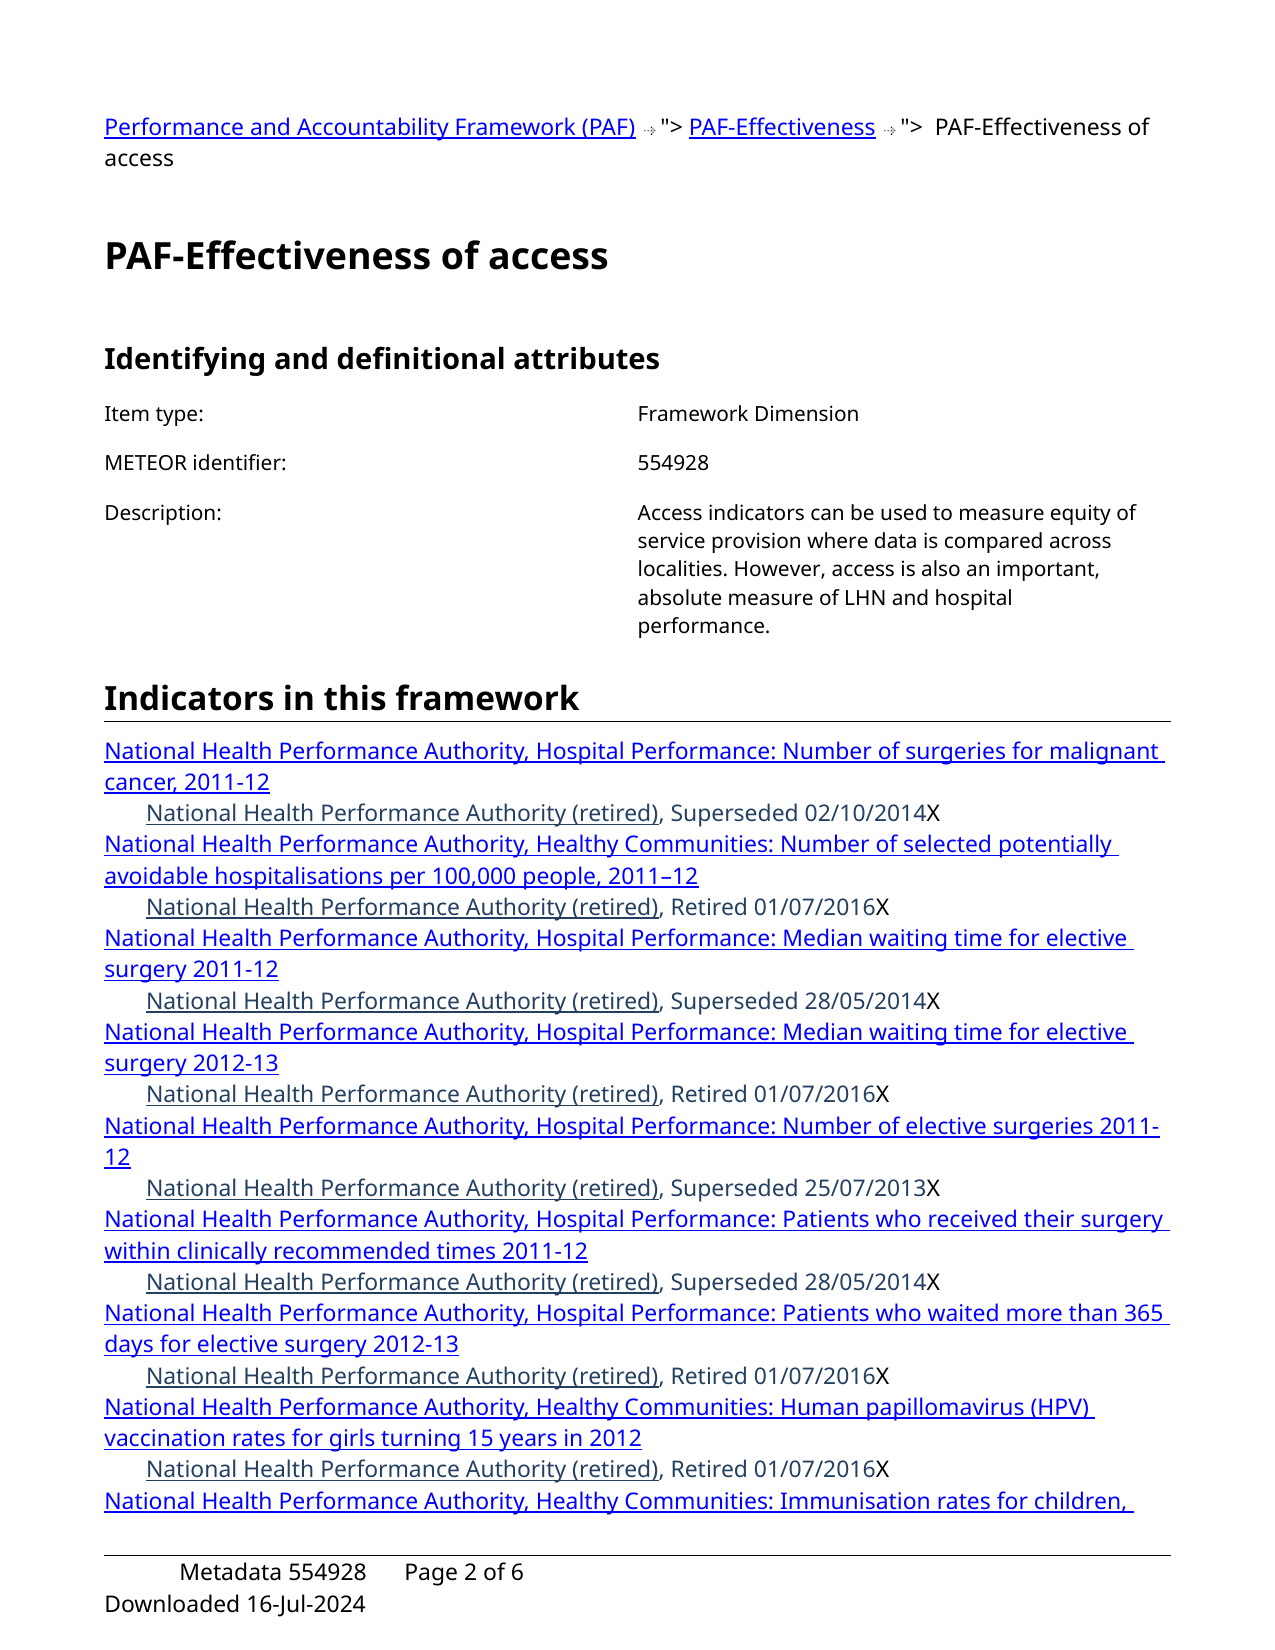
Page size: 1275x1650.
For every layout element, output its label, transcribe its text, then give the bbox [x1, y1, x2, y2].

table_cell METEOR identifier: [93, 438, 626, 487]
table_cell 554928 [626, 438, 1159, 487]
subtitle Indicators in this framework [104, 675, 1171, 721]
table_cell Description: [93, 487, 626, 650]
table_cell Framework Dimension [626, 389, 1159, 438]
table_cell Access indicators can be used to measure equity of service provision where data is compared across localities. However, access is also an important, absolute measure of LHN and hospital performance. [626, 487, 1159, 650]
text Performance and Accountability Framework (PAF) "> PAF-Effectiveness "> PAF-Effectiveness of access [104, 110, 1171, 204]
table_cell Item type: [93, 389, 626, 438]
table_header Identifying and definitional attributes [93, 293, 1159, 389]
subtitle PAF-Effectiveness of access [104, 229, 1171, 280]
